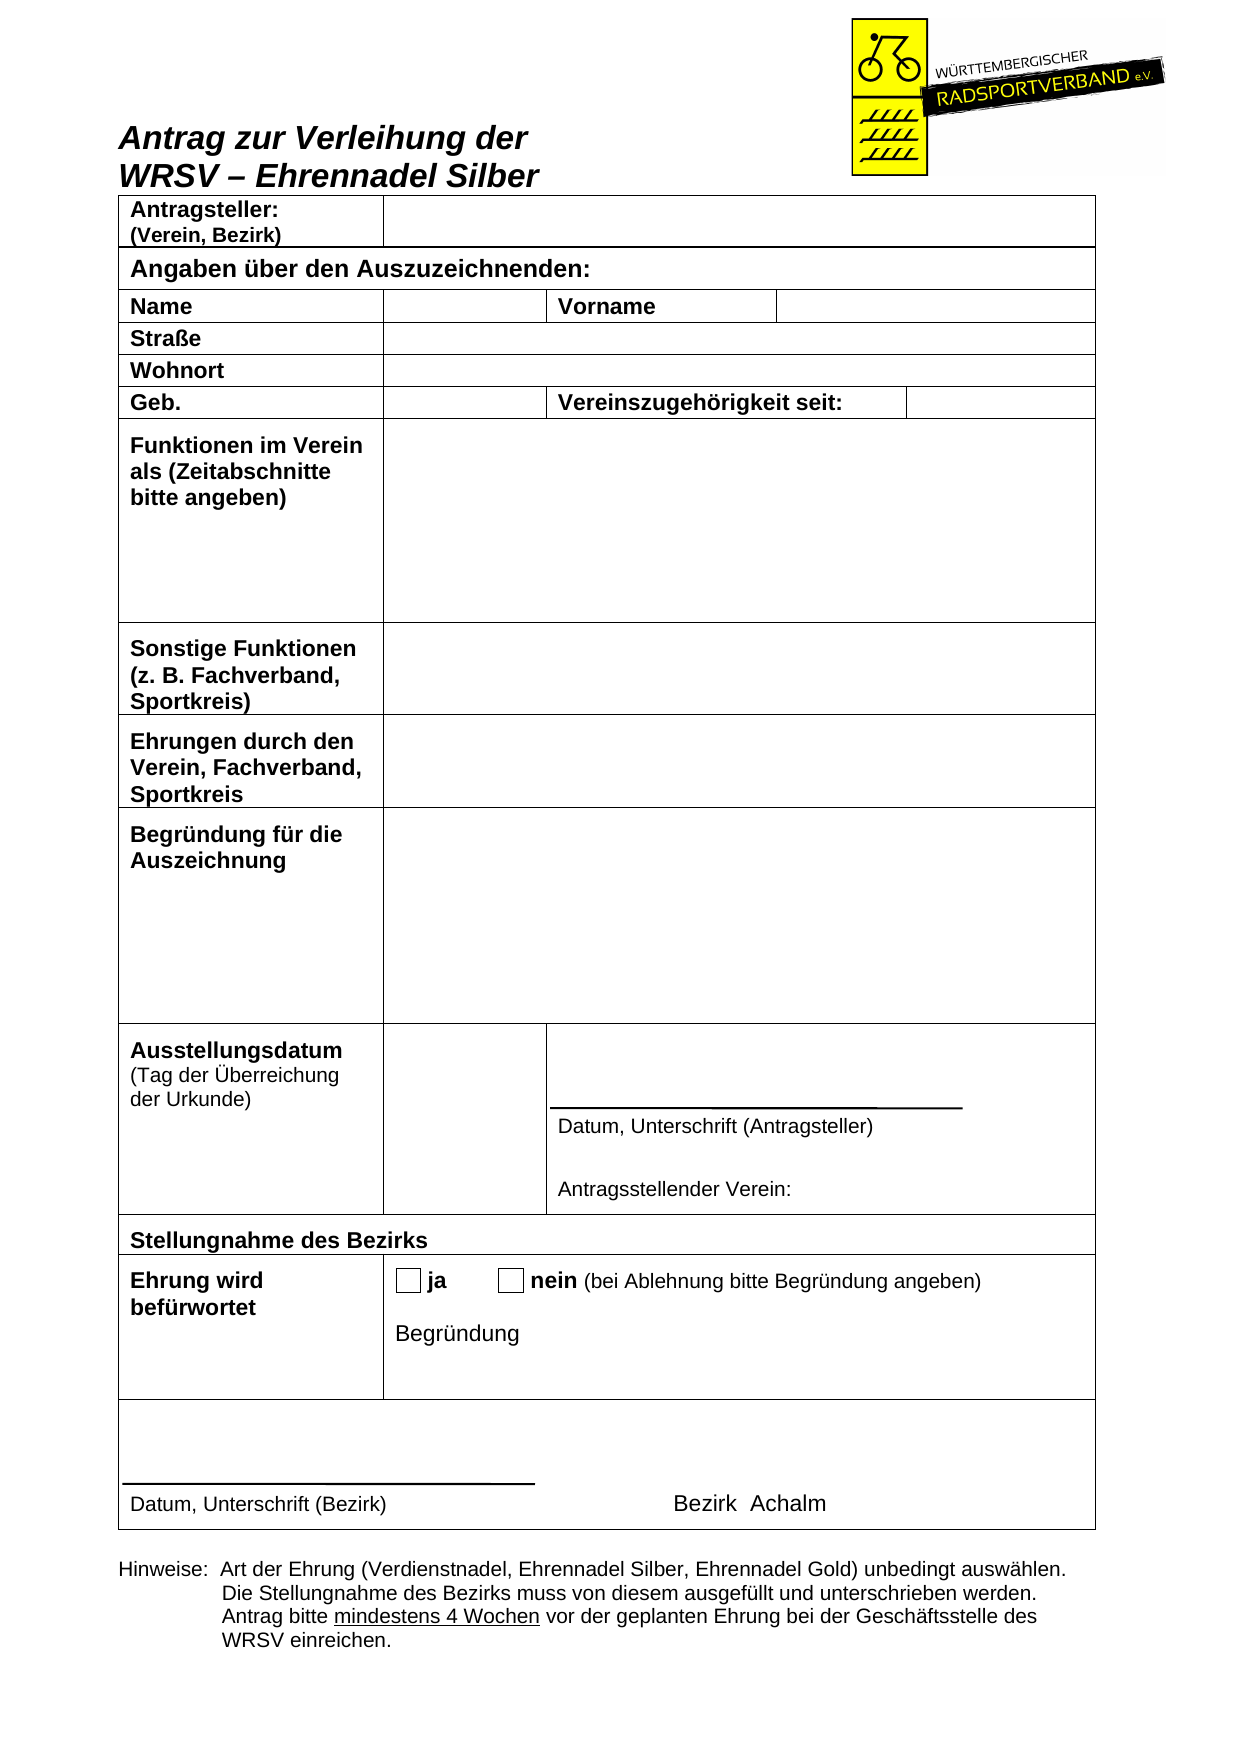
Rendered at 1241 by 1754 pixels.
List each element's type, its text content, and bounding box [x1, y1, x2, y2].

table_cell Datum, Unterschrift (Antragsteller) Antragsstellender Verein: [547, 1024, 1095, 1214]
table_cell Stellungnahme des Bezirks [119, 1215, 1095, 1253]
table_cell [384, 387, 546, 418]
table_cell Vereinszugehörigkeit seit: [547, 387, 906, 418]
table_cell Vorname [547, 290, 776, 322]
text Hinweise: Art der Ehrung (Verdienstnadel, Ehrennadel Silber, Ehrennadel Gold) unbedingt auswählen. Die Stellungnahme des Bezirks muss von diesem ausgefüllt und unterschrieben werden. Antrag bitte mindestens 4 Wochen vor der geplanten Ehrung bei der Geschäftsstelle des WRSV einreichen. [118, 1556, 1092, 1652]
table_cell [384, 715, 1095, 807]
table_cell Angaben über den Auszuzeichnenden: [119, 248, 1095, 289]
table_cell [777, 290, 1095, 322]
table_cell Funktionen im Verein als (Zeitabschnitte bitte angeben) [119, 419, 383, 622]
table_cell Name [119, 290, 383, 322]
table_cell [384, 808, 1095, 1023]
table_cell [384, 1024, 546, 1214]
table_header Antragsteller: (Verein, Bezirk) [119, 196, 383, 246]
subtitle WRSV – [118, 157, 1092, 195]
table_cell [384, 355, 1095, 386]
table_cell Datum, Unterschrift (Bezirk) Bezirk [119, 1400, 1095, 1529]
table_header [384, 196, 1095, 246]
subtitle Antrag zur Verleihung der [118, 118, 1092, 157]
table_cell Sonstige Funktionen (z. B. Fachverband, Sportkreis) [119, 623, 383, 714]
table_cell [384, 419, 1095, 622]
table_cell Ehrungen durch den Verein, Fachverband, Sportkreis [119, 715, 383, 807]
table_cell Begründung für die Auszeichnung [119, 808, 383, 1023]
table_cell [907, 387, 1095, 418]
table_cell [384, 623, 1095, 714]
table_cell [384, 290, 546, 322]
table_cell Ausstellungsdatum (Tag der Überreichung der Urkunde) [119, 1024, 383, 1214]
table_cell Geb. [119, 387, 383, 418]
table_cell [384, 323, 1095, 354]
table_cell Wohnort [119, 355, 383, 386]
table_cell Ehrung wird befürwortet [119, 1255, 383, 1399]
table_cell ja nein (bei Ablehnung bitte Begründung angeben) Begründung [384, 1255, 1095, 1399]
table_cell Straße [119, 323, 383, 354]
